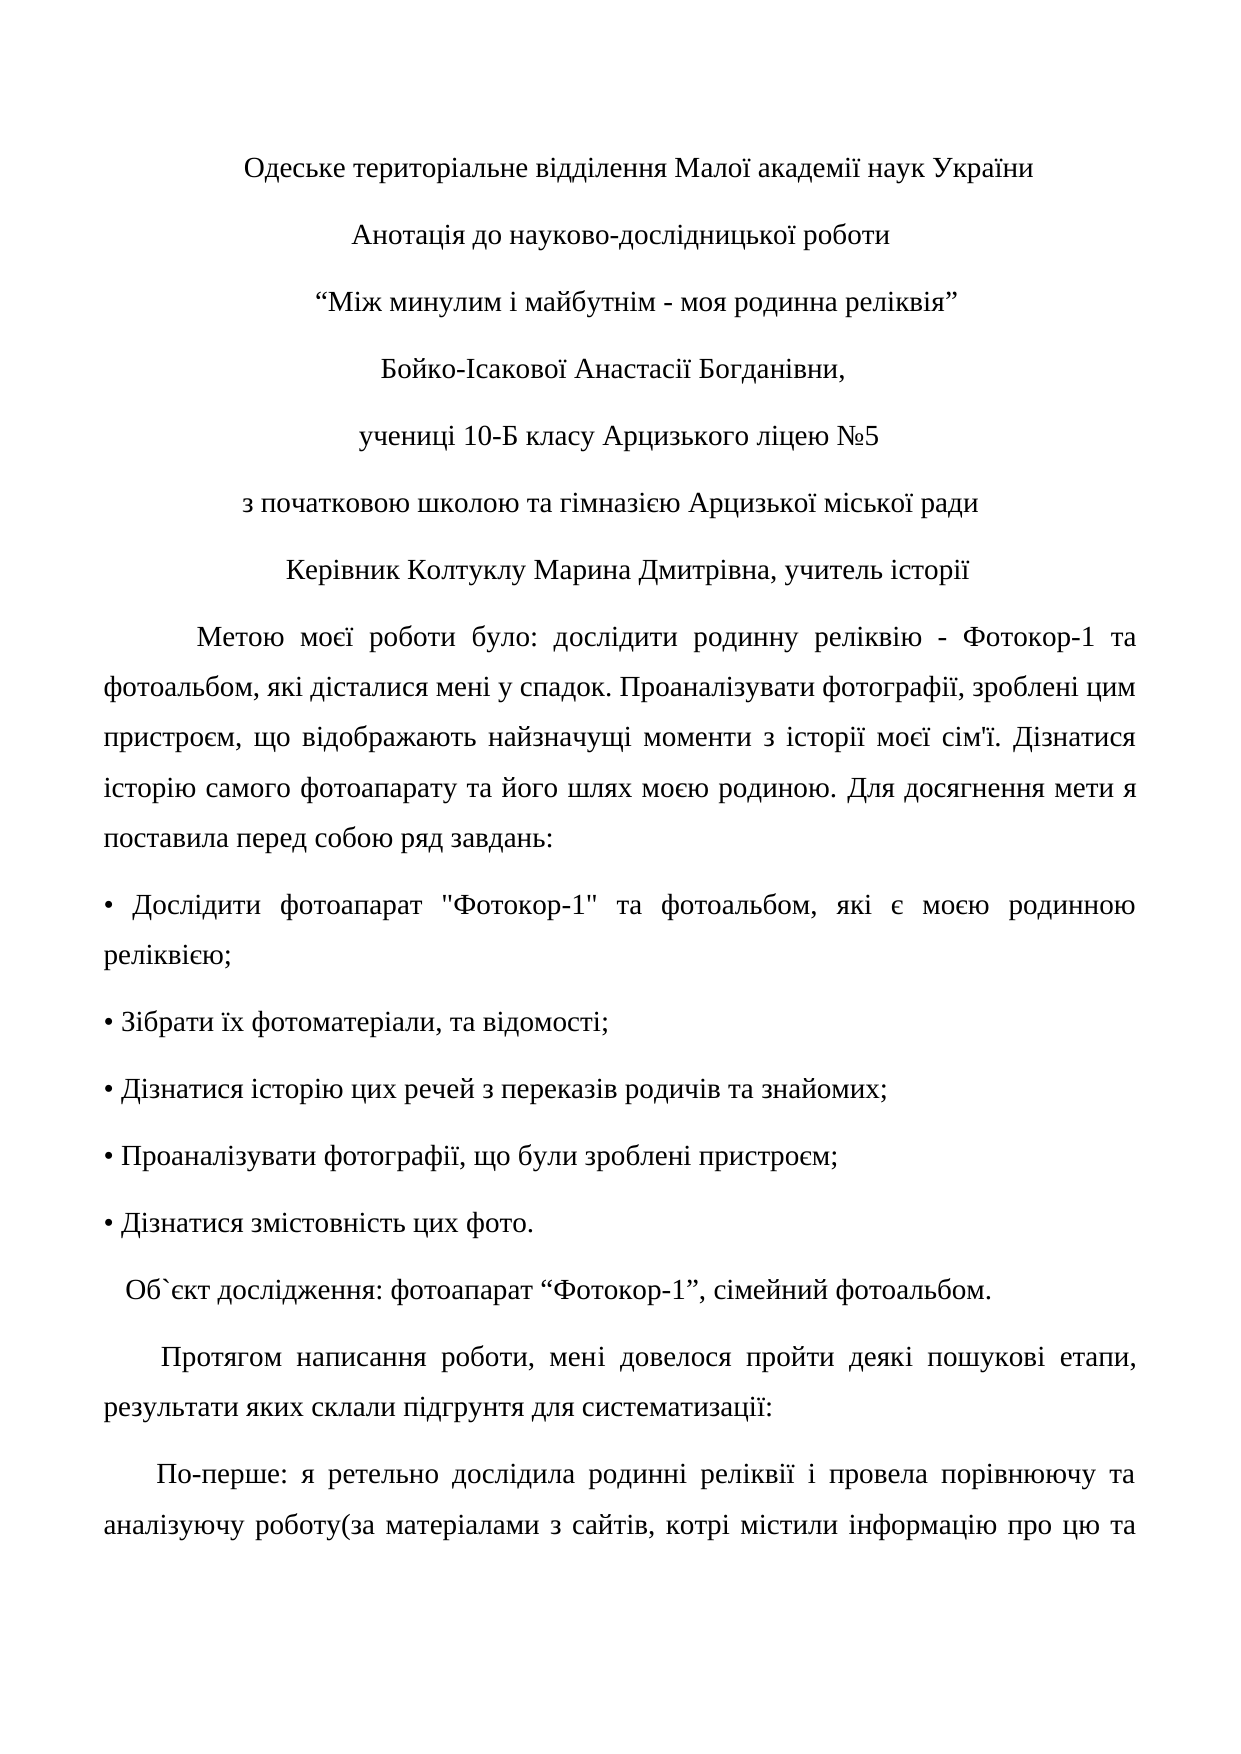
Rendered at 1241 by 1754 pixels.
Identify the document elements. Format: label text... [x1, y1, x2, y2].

text учениці 10-Б класу Арцизького ліцею №5 [103, 418, 1137, 451]
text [103, 1457, 1137, 1540]
text • Дізнатися змістовність цих фото. [103, 1205, 1137, 1239]
text • Дізнатися історію цих речей з переказів родичів та знайомих; [103, 1071, 1137, 1105]
text Бойко-Ісакової Анастасії Богданівни, [103, 351, 1137, 384]
text • Дослідити фотоапарат "Фотокор-1" та фотоальбом, які є моєю родинною реліквією; [103, 887, 1137, 971]
text Об`єкт дослідження: фотоапарат “Фотокор-1”, сімейний фотоальбом. [103, 1272, 1137, 1306]
text Керівник Колтуклу Марина Дмитрівна, учитель історії [103, 552, 1137, 585]
text Анотація до науково-дослідницької роботи [103, 217, 1137, 251]
text • Зібрати їх фотоматеріали, та відомості; [103, 1004, 1137, 1038]
text • Проаналізувати фотографії, що були зроблені пристроєм; [103, 1138, 1137, 1172]
text Протягом написання роботи, мені довелося пройти деякі пошукові етапи, результати яких склали підгрунтя для систематизації: [103, 1339, 1137, 1423]
text з початковою школою та гімназією Арцизької міської ради [103, 485, 1137, 518]
text Метою моєї роботи було: дослідити родинну реліквію - Фотокор-1 та фотоальбом, які дісталися мені у спадок. Проаналізувати фотографії, зроблені цим пристроєм, що відображають найзначущі моменти з історії моєї сім'ї. Дізнатися історію самого фотоапарату та його шлях моєю родиною. Для досягнення мети я поставила перед собою ряд завдань: [103, 619, 1137, 854]
text “Між минулим і майбутнім - моя родинна реліквія” [103, 284, 1137, 317]
text Одеське територіальне відділення Малої академії наук України [103, 150, 1137, 183]
